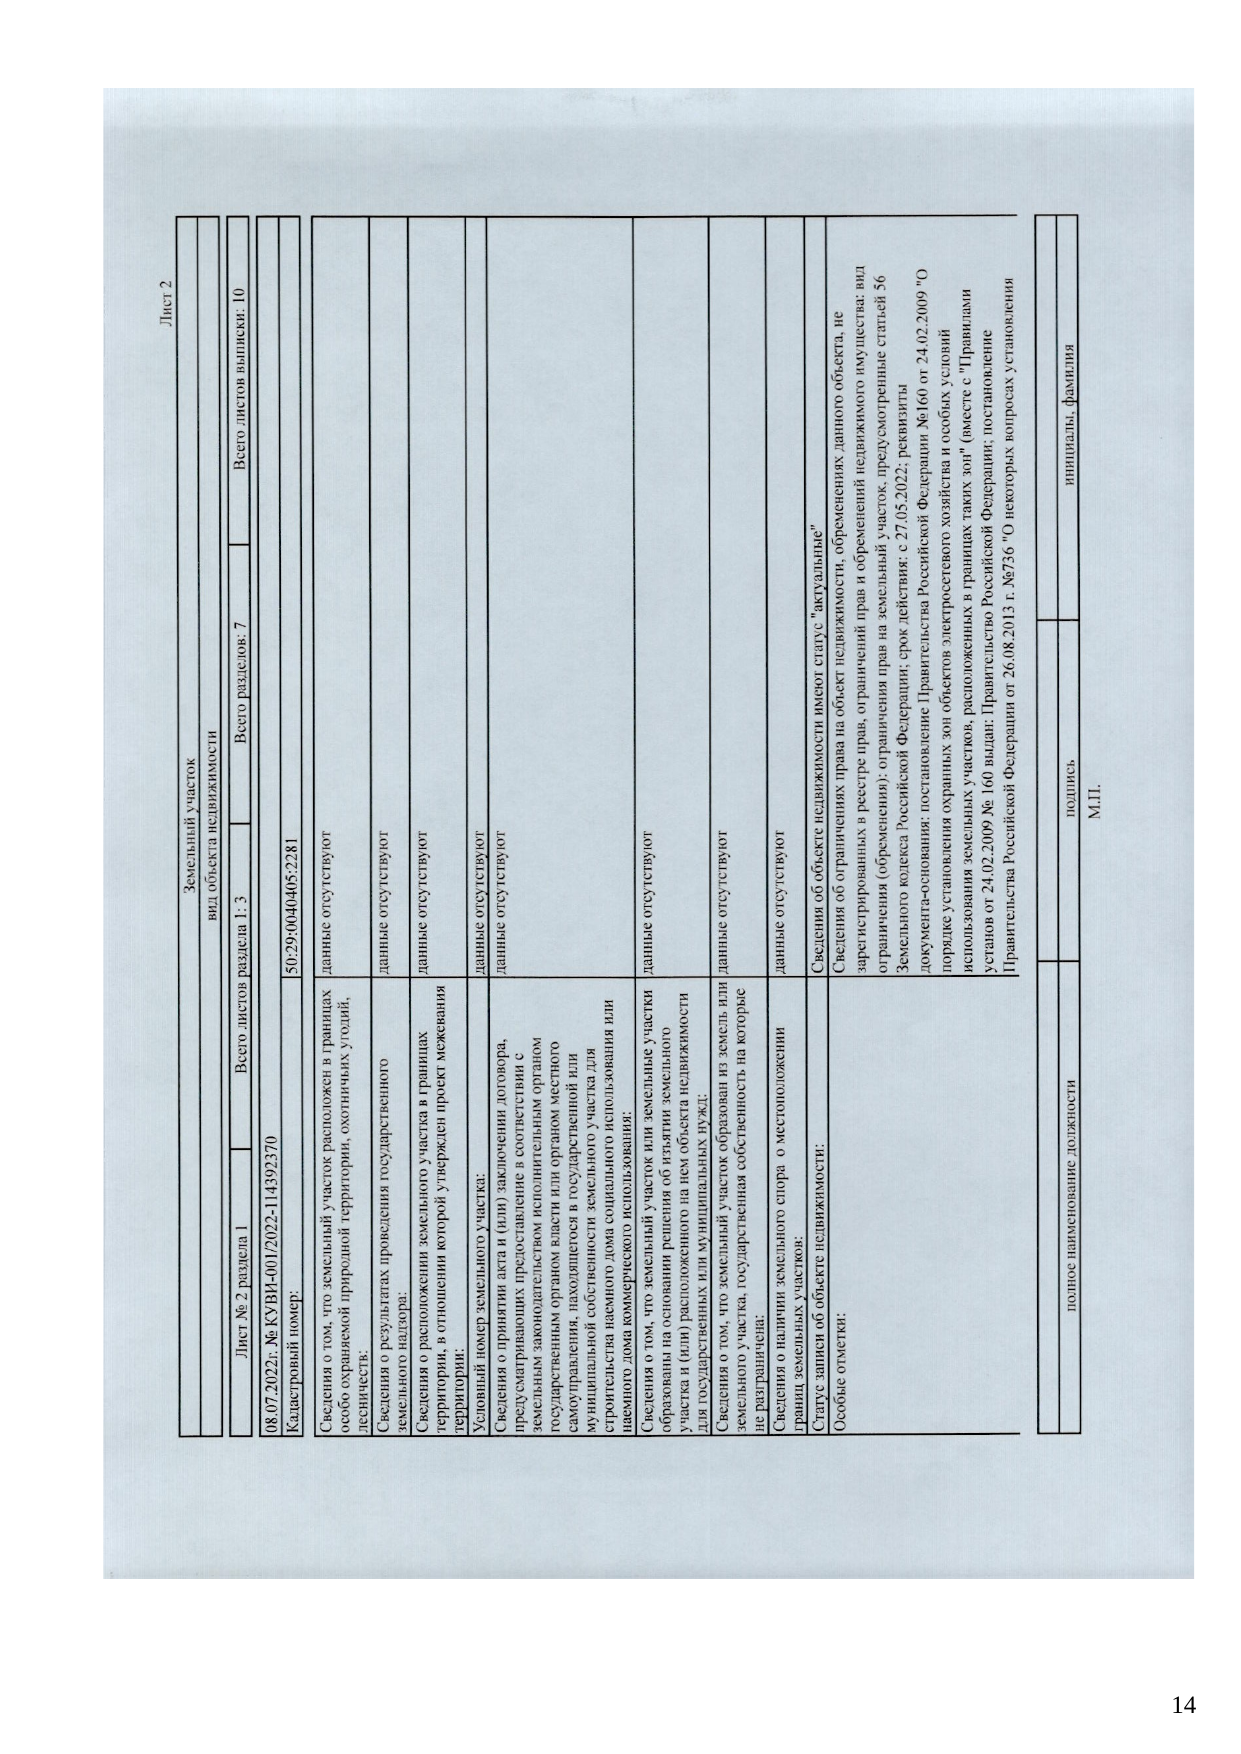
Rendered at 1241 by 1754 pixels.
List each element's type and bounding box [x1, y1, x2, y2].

picture [103, 88, 1195, 1579]
